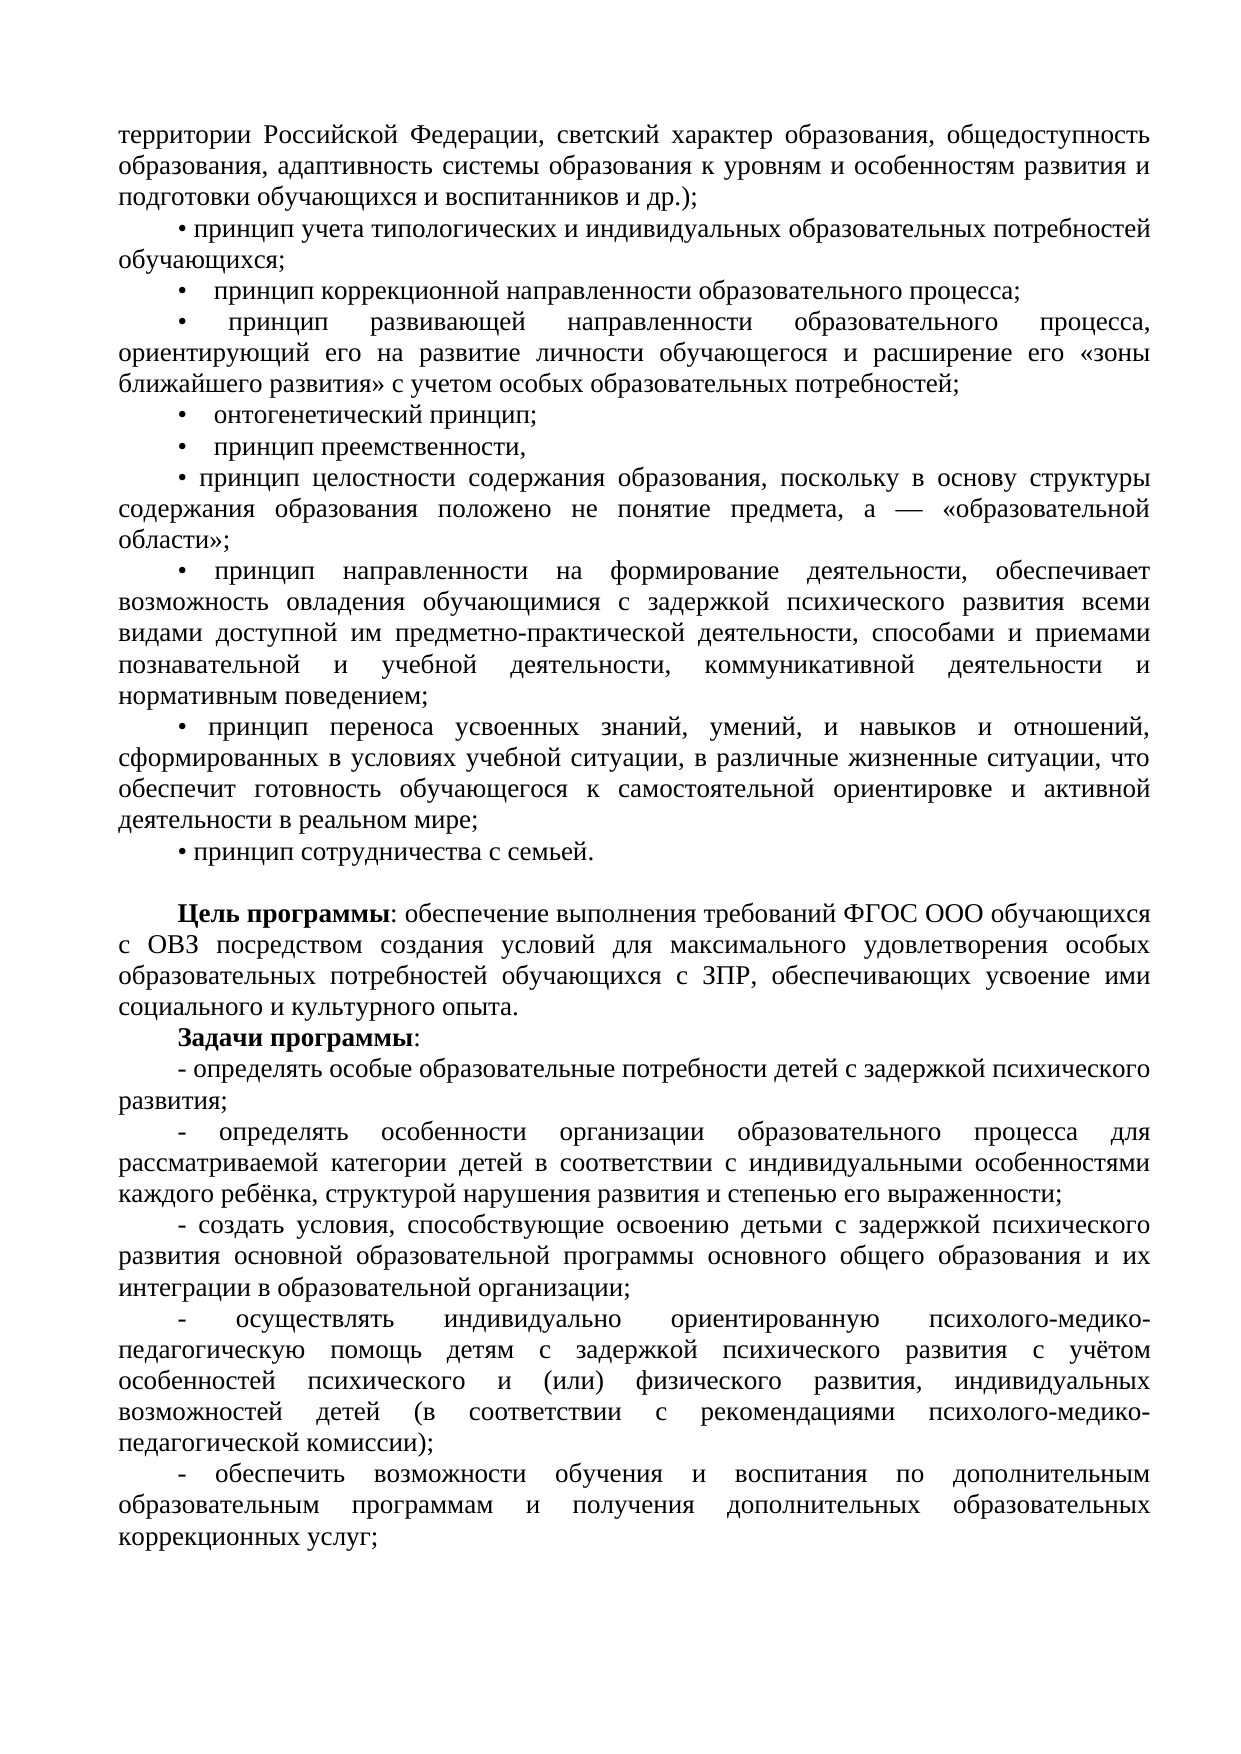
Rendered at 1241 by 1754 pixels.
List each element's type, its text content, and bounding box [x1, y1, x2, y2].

text • принцип переноса усвоенных знаний, умений, и навыков и отношений, сформированных в условиях учебной ситуации, в различные жизненные ситуации, что обеспечит готовность обучающегося к самостоятельной ориентировке и активной деятельности в реальном мире; [118, 710, 1152, 834]
text • принцип преемственности, [118, 430, 1152, 461]
text • принцип целостности содержания образования, поскольку в основу структуры содержания образования положено не понятие предмета, а ― «образовательной области»; [118, 461, 1152, 554]
text Цель программы: обеспечение выполнения требований ФГОС ООО обучающихся с ОВЗ посредством создания условий для максимального удовлетворения особых образовательных потребностей обучающихся с ЗПР, обеспечивающих усвоение ими социального и культурного опыта. [118, 897, 1152, 1021]
text Задачи программы: [118, 1021, 1152, 1053]
text • принцип сотрудничества с семьей. [118, 834, 1152, 866]
text - определять особые образовательные потребности детей с задержкой психического развития; [118, 1053, 1152, 1115]
text - создать условия, способствующие освоению детьми с задержкой психического развития основной образовательной программы основного общего образования и их интеграции в образовательной организации; [118, 1208, 1152, 1302]
text • принцип направленности на формирование деятельности, обеспечивает возможность овладения обучающимися с задержкой психического развития всеми видами доступной им предметно-практической деятельности, способами и приемами познавательной и учебной деятельности, коммуникативной деятельности и нормативным поведением; [118, 554, 1152, 710]
text - осуществлять индивидуально ориентированную психолого-медико- педагогическую помощь детям с задержкой психического развития с учётом особенностей психического и (или) физического развития, индивидуальных возможностей детей (в соответствии с рекомендациями психолого-медико-педагогической комиссии); [118, 1302, 1152, 1457]
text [118, 118, 1152, 212]
text • принцип учета типологических и индивидуальных образовательных потребностей обучающихся; [118, 212, 1152, 274]
text • онтогенетический принцип; [118, 398, 1152, 430]
text • принцип коррекционной направленности образовательного процесса; [118, 274, 1152, 305]
text - определять особенности организации образовательного процесса для рассматриваемой категории детей в соответствии с индивидуальными особенностями каждого ребёнка, структурой нарушения развития и степенью его выраженности; [118, 1115, 1152, 1208]
text • принцип развивающей направленности образовательного процесса, ориентирующий его на развитие личности обучающегося и расширение его «зоны ближайшего развития» с учетом особых образовательных потребностей; [118, 305, 1152, 398]
text - обеспечить возможности обучения и воспитания по дополнительным образовательным программам и получения дополнительных образовательных коррекционных услуг; [118, 1457, 1152, 1551]
